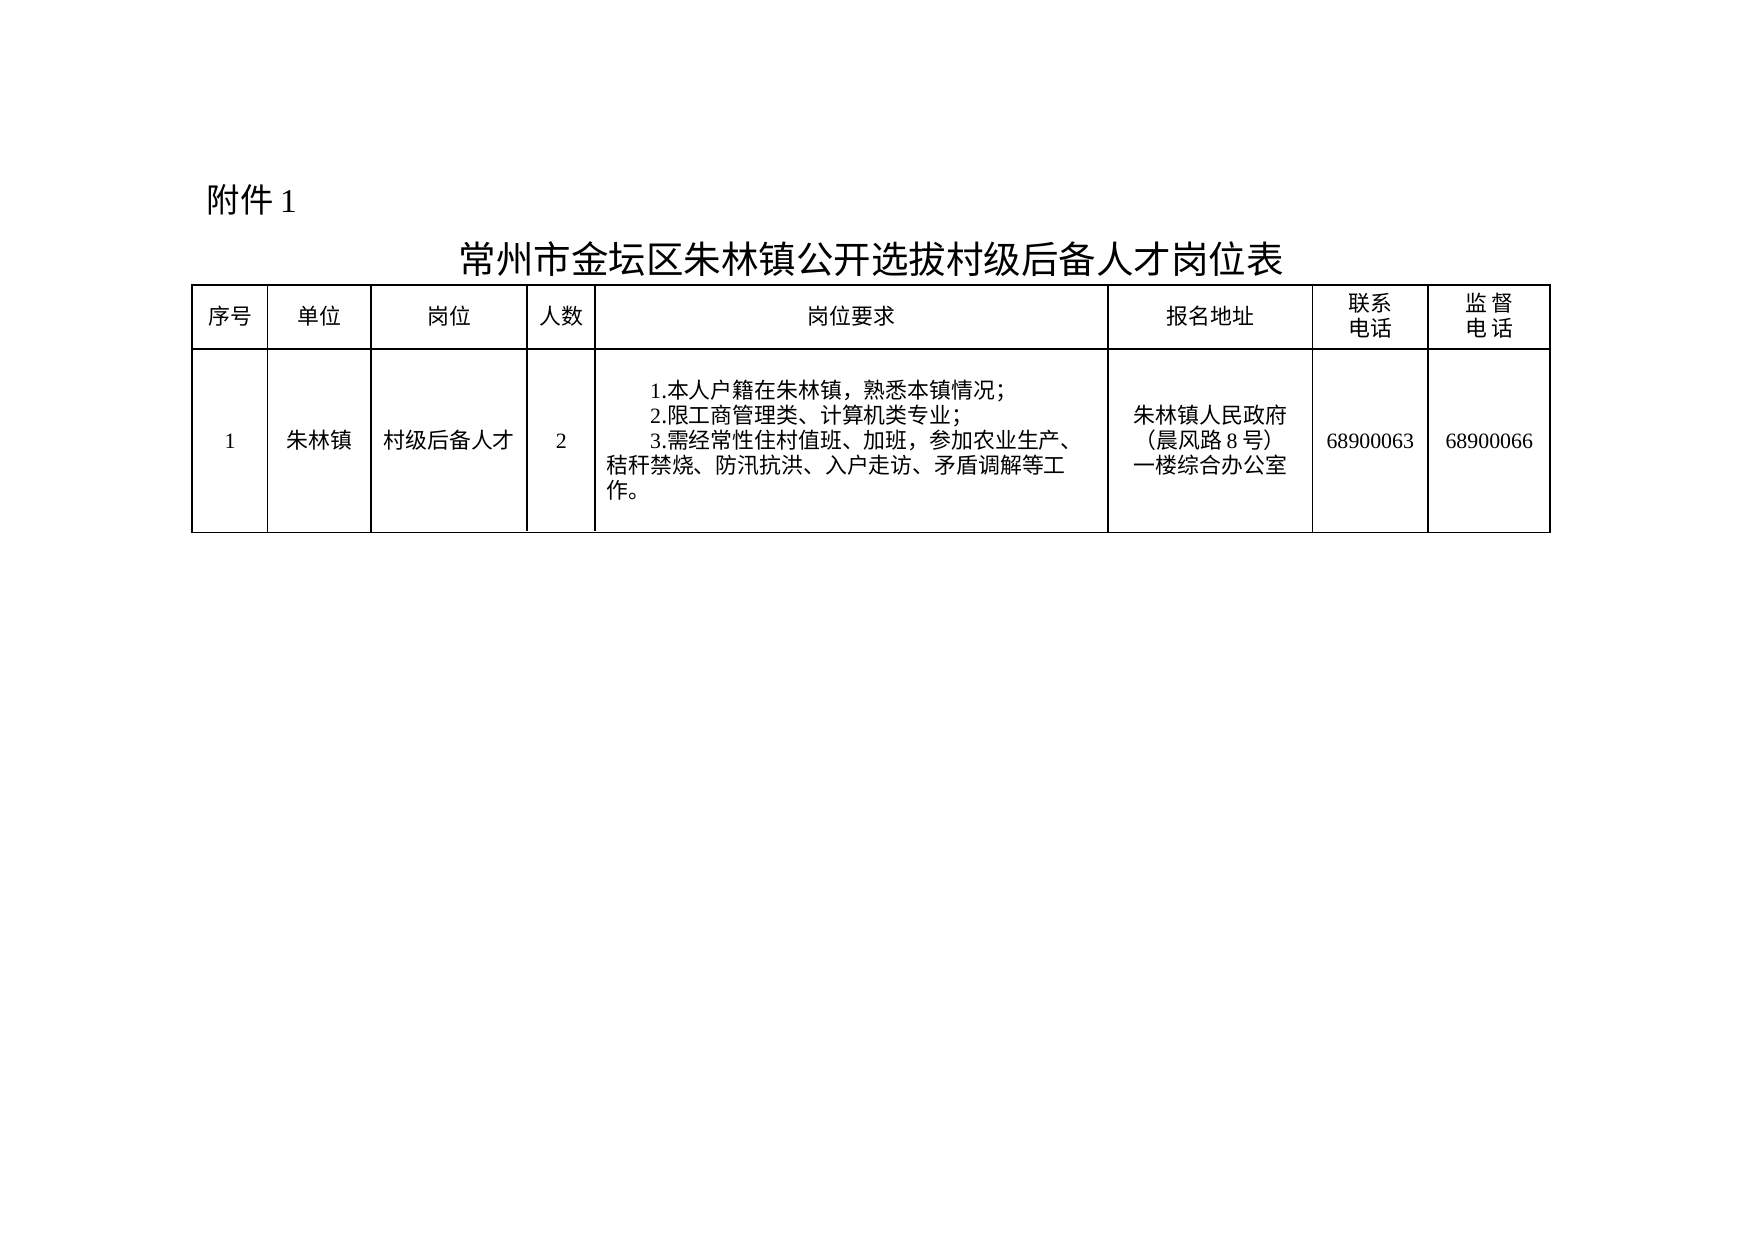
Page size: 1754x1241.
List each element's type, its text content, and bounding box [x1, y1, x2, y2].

table_header 岗位要求 [596, 286, 1107, 348]
table_header 联系 电话 [1313, 286, 1427, 348]
table_cell 朱林镇 [268, 350, 370, 532]
table_cell 1.本人户籍在朱林镇，熟悉本镇情况； 2.限工商管理类、计算机类专业； 3.需经常性住村值班、加班，参加农业生产、秸秆禁烧、防汛抗洪、入户走访、矛盾调解等工作。 [595, 350, 1107, 532]
table_header 报名地址 [1109, 286, 1312, 348]
table_cell 2 [527, 350, 595, 532]
table_cell 村级后备人才 [372, 350, 527, 532]
table_header 单位 [268, 286, 370, 348]
table_header 岗位 [372, 286, 526, 348]
text 附件1 [207, 165, 1535, 230]
table_header 监 督 电 话 [1429, 286, 1549, 348]
table_cell 68900066 [1429, 350, 1549, 532]
table_header 人数 [528, 286, 594, 348]
table_cell 1 [193, 350, 267, 532]
table_header 序号 [193, 286, 267, 348]
text 常州市金坛区朱林镇公开选拔村级后备人才岗位表 [207, 230, 1535, 284]
table_cell 68900063 [1313, 350, 1427, 532]
table_cell 朱林镇人民政府 （晨风路8号） 一楼综合办公室 [1109, 350, 1312, 532]
